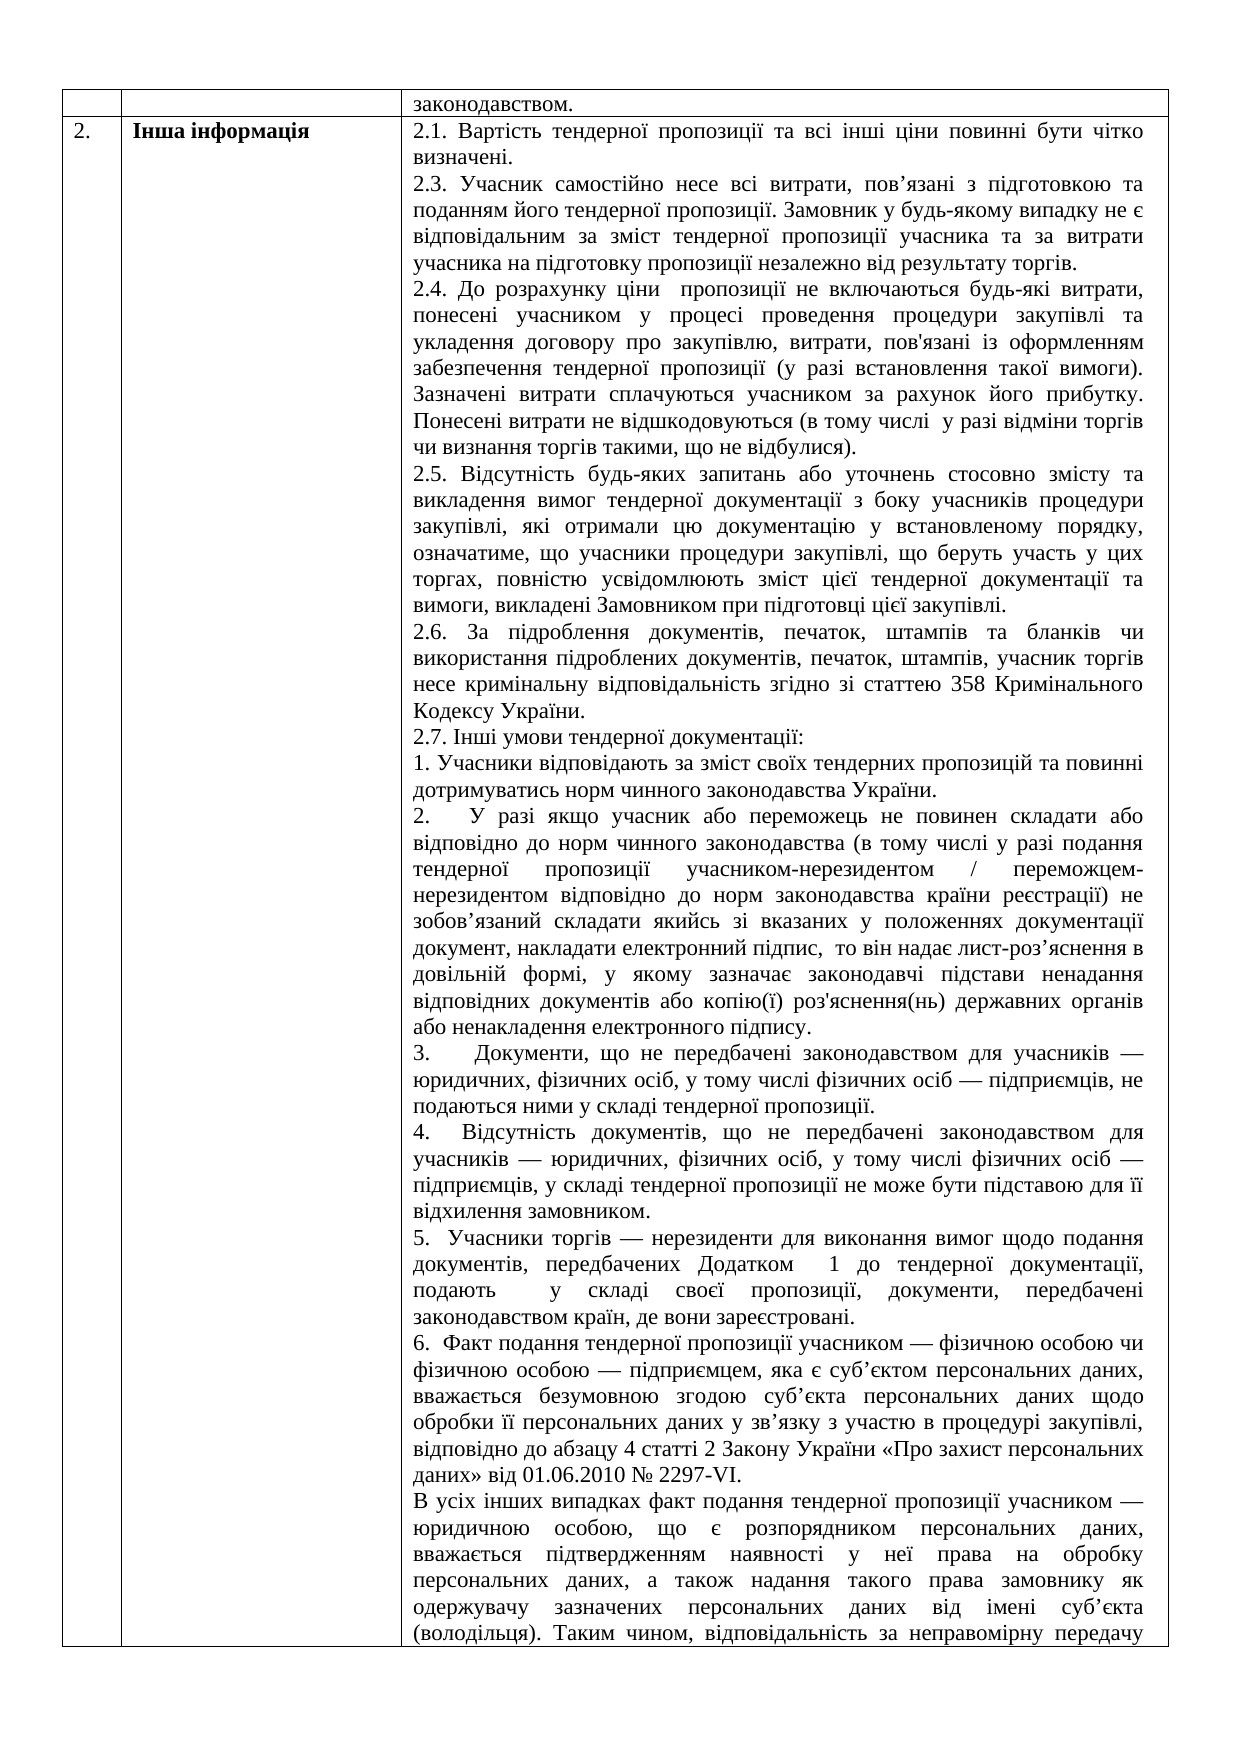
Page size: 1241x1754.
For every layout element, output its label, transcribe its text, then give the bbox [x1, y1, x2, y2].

table_cell 2. [63, 117, 121, 1646]
table_cell [63, 90, 121, 116]
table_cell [402, 117, 1168, 1646]
table_cell Інша інформація [122, 117, 401, 1646]
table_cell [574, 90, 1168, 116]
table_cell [122, 90, 401, 116]
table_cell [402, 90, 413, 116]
